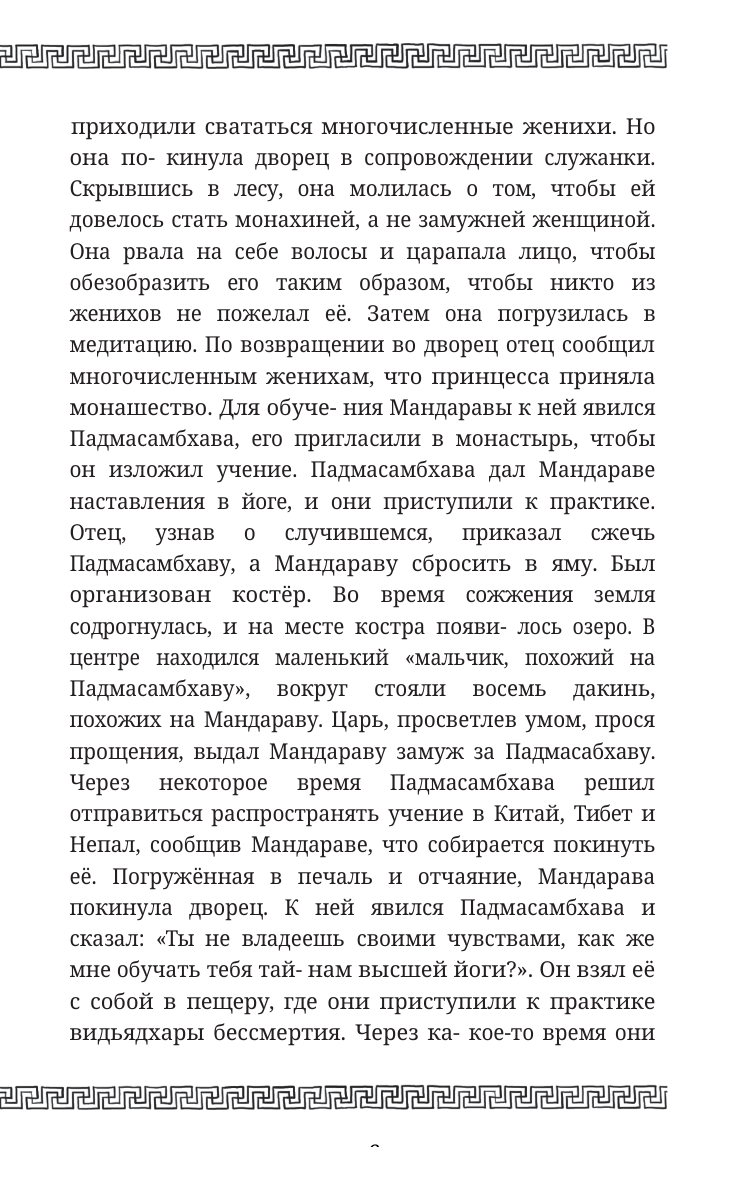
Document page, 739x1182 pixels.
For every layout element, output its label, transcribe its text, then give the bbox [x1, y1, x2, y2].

picture [0, 43, 668, 69]
picture [0, 1057, 668, 1132]
